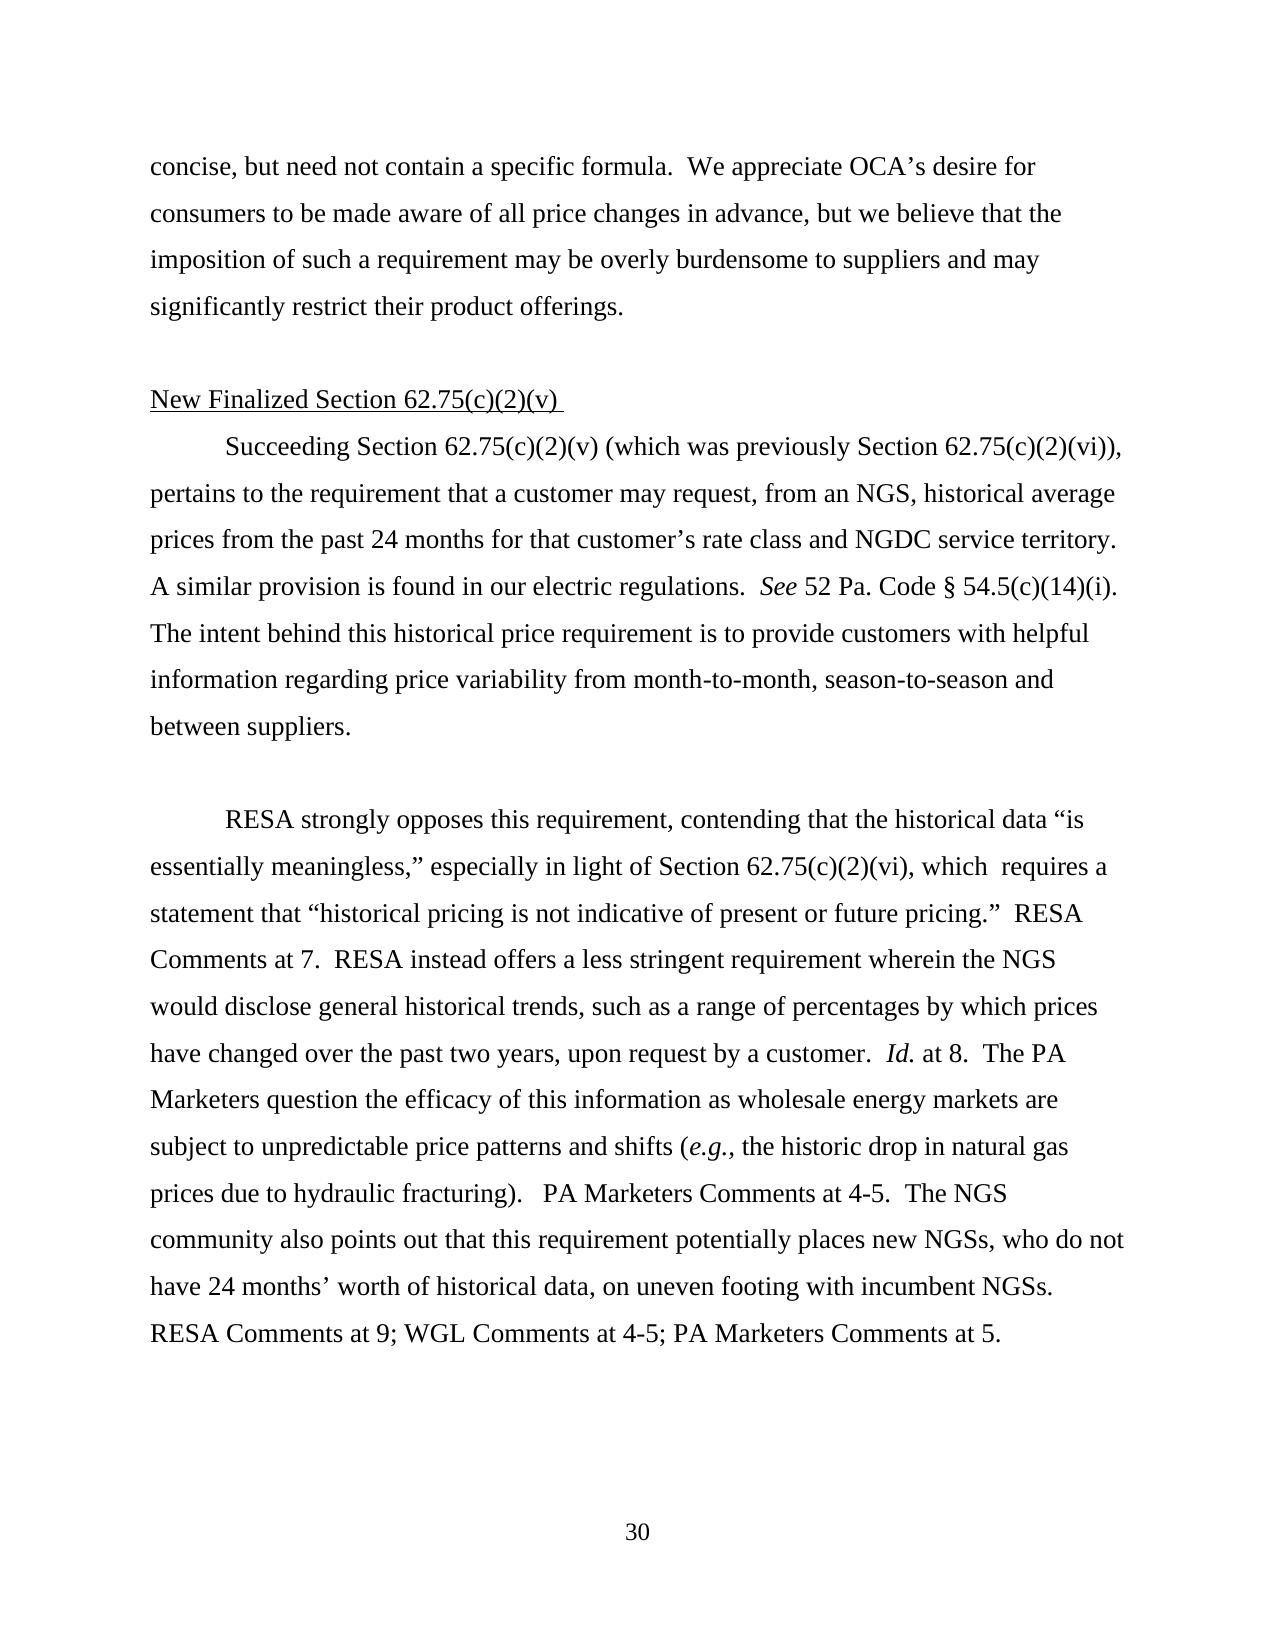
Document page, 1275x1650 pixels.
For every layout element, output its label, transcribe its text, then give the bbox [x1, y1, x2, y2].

text RESA strongly opposes this requirement, contending that the historical data “is essentially meaningless,” especially in light of Section 62.75(c)(2)(vi), which requires a statement that “historical pricing is not indicative of present or future pricing.” RESA Comments at 7. RESA instead offers a less stringent requirement wherein the NGS would disclose general historical trends, such as a range of percentages by which prices have changed over the past two years, upon request by a customer. Id. at 8. The PA Marketers question the efficacy of this information as wholesale energy markets are subject to unpredictable price patterns and shifts (e.g., the historic drop in natural gas prices due to hydraulic fracturing). PA Marketers Comments at 4-5. The NGS community also points out that this requirement potentially places new NGSs, who do not have 24 months’ worth of historical data, on uneven footing with incumbent NGSs. RESA Comments at 9; WGL Comments at 4-5; PA Marketers Comments at 5. [150, 803, 1125, 1348]
text New Finalized Section 62.75(c)(2)(v) [150, 383, 1125, 414]
text Succeeding Section 62.75(c)(2)(v) (which was previously Section 62.75(c)(2)(vi)), pertains to the requirement that a customer may request, from an NGS, historical average prices from the past 24 months for that customer’s rate class and NGDC service territory. A similar provision is found in our electric regulations. See 52 Pa. Code § 54.5(c)(14)(i). The intent behind this historical price requirement is to provide customers with helpful information regarding price variability from month-to-month, season-to-season and between suppliers. [150, 430, 1125, 741]
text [150, 150, 1125, 321]
